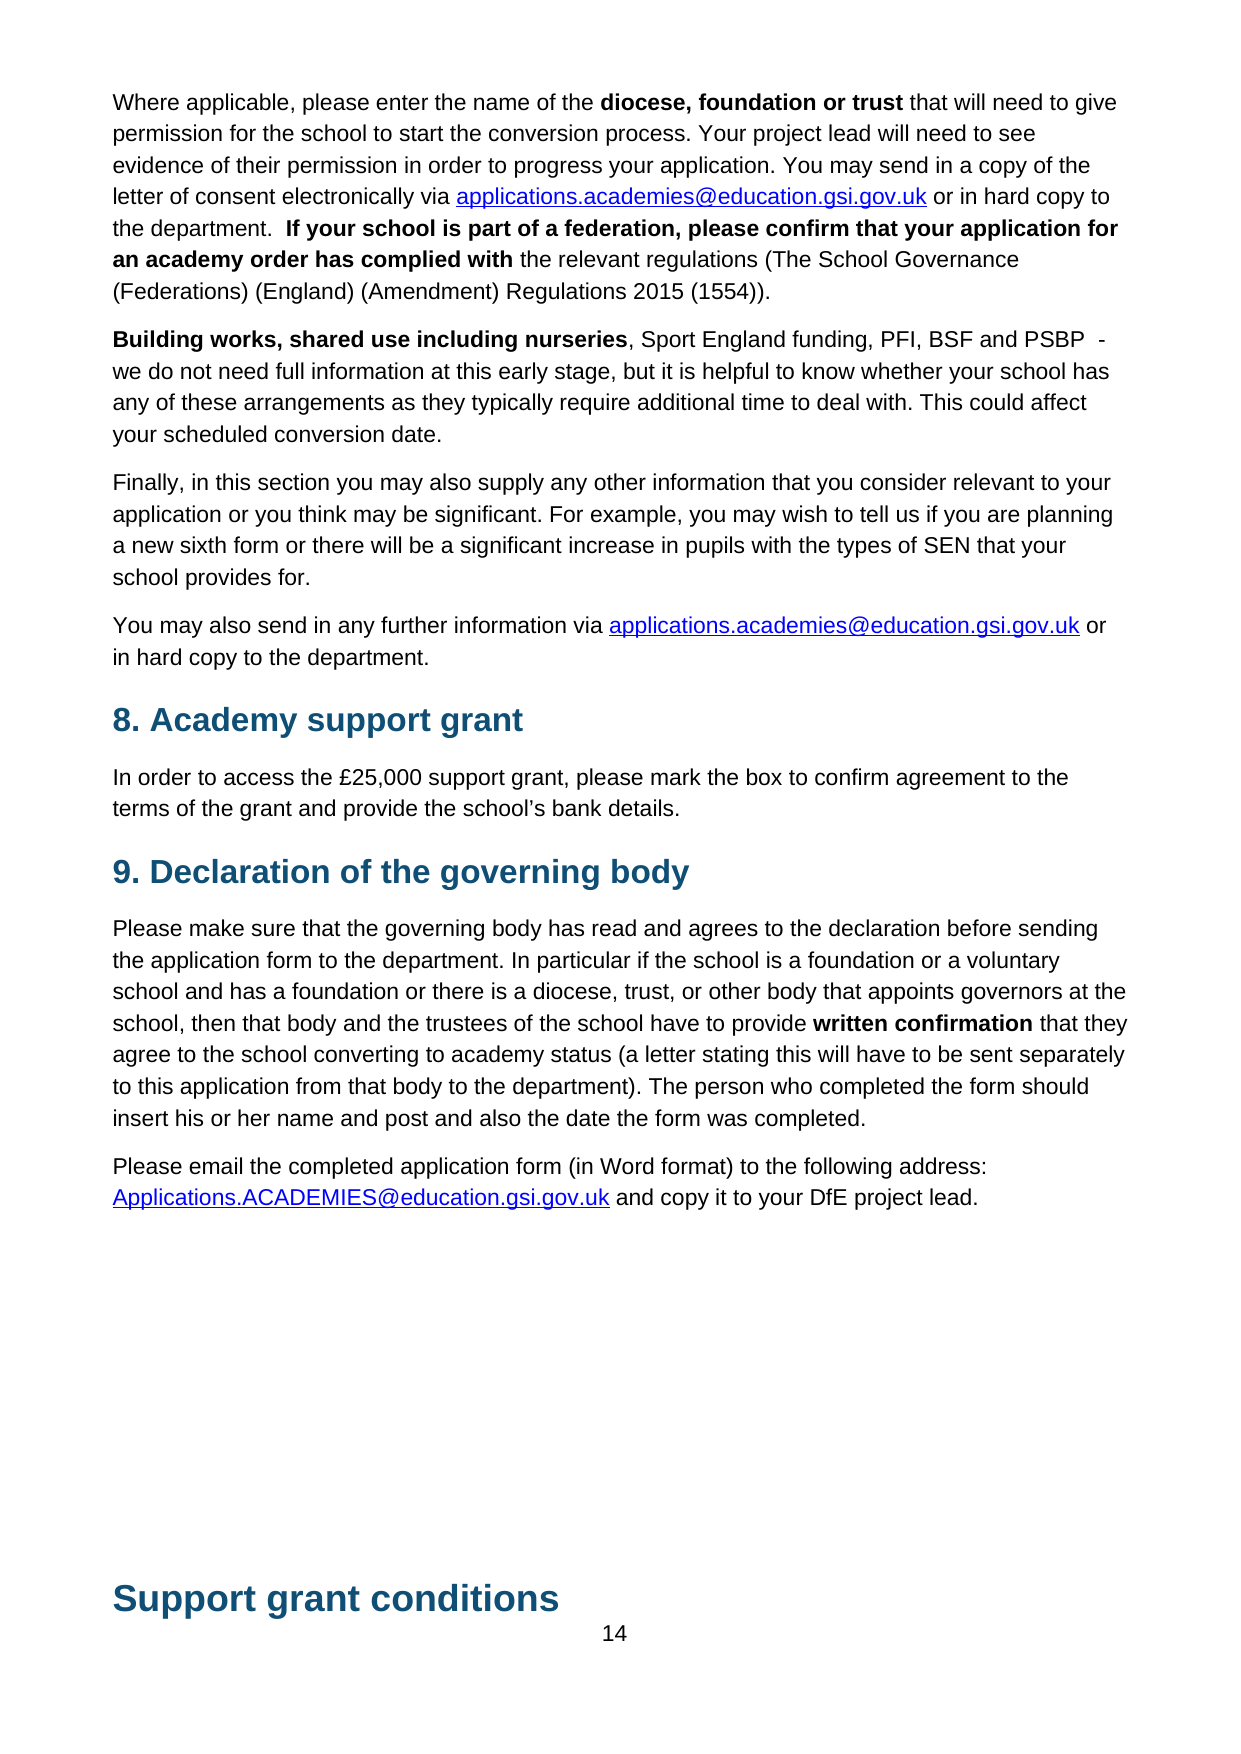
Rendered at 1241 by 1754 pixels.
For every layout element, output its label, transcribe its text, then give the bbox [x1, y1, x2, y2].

subtitle 8. Academy support grant [112, 700, 1128, 739]
text In order to access the £25,000 support grant, please mark the box to confirm agreement to the terms of the grant and provide the school’s bank details. [112, 764, 1128, 822]
subtitle Support grant conditions [112, 1576, 1128, 1619]
text Finally, in this section you may also supply any other information that you consider relevant to your application or you think may be significant. For example, you may wish to tell us if you are planning a new sixth form or there will be a significant increase in pupils with the types of SEN that your school provides for. [112, 469, 1128, 590]
text Where applicable, please enter the name of the diocese, foundation or trust that will need to give permission for the school to start the conversion process. Your project lead will need to see evidence of their permission in order to progress your application. You may send in a copy of the letter of consent electronically via applications.academies@education.gsi.gov.uk or in hard copy to the department. If your school is part of a federation, please confirm that your application for an academy order has complied with the relevant regulations (The School Governance (Federations) (England) (Amendment) Regulations 2015 (1554)). [112, 89, 1128, 304]
text You may also send in any further information via applications.academies@education.gsi.gov.uk or in hard copy to the department. [112, 612, 1128, 670]
subtitle 9. Declaration of the governing body [112, 852, 1128, 890]
text Building works, shared use including nurseries, Sport England funding, PFI, BSF and PSBP - we do not need full information at this early stage, but it is helpful to know whether your school has any of these arrangements as they typically require additional time to deal with. This could affect your scheduled conversion date. [112, 326, 1128, 447]
text Please email the completed application form (in Word format) to the following address: Applications.ACADEMIES@education.gsi.gov.uk and copy it to your DfE project lead. [112, 1153, 1128, 1211]
text Please make sure that the governing body has read and agrees to the declaration before sending the application form to the department. In particular if the school is a foundation or a voluntary school and has a foundation or there is a diocese, trust, or other body that appoints governors at the school, then that body and the trustees of the school have to provide written confirmation that they agree to the school converting to academy status (a letter stating this will have to be sent separately to this application from that body to the department). The person who completed the form should insert his or her name and post and also the date the form was completed. [112, 915, 1128, 1131]
